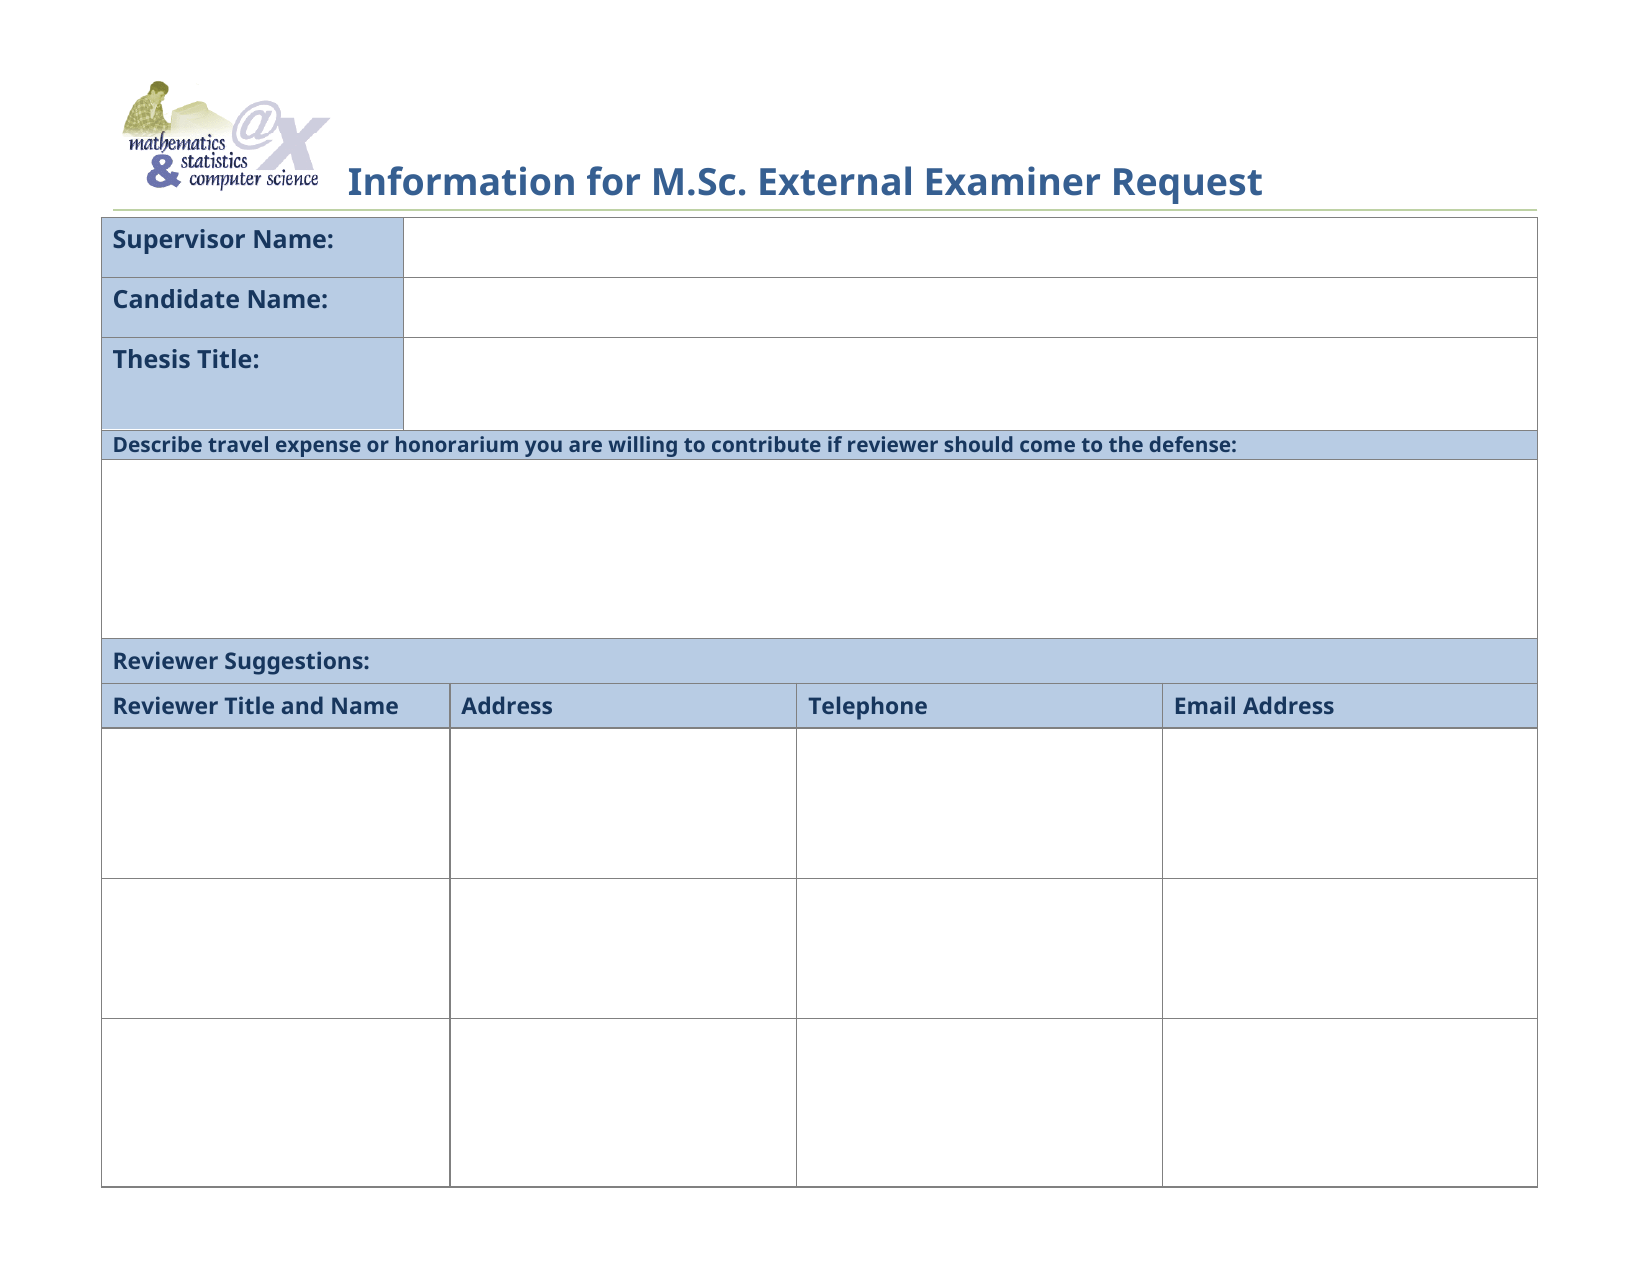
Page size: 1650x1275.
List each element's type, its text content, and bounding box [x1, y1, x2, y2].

table_cell [797, 1019, 1162, 1186]
table_cell Reviewer Suggestions: [102, 639, 1537, 683]
table_cell [797, 879, 1162, 1018]
table_cell [102, 460, 1537, 638]
table_cell [102, 1019, 449, 1186]
table_cell Address [451, 684, 796, 727]
subtitle Information for M.Sc. External Examiner Request [112, 72, 1537, 211]
table_cell Candidate Name: [102, 278, 403, 337]
table_cell Reviewer Title and Name [102, 684, 449, 727]
table_cell Email Address [1163, 684, 1537, 727]
table_cell [1163, 1019, 1537, 1186]
table_cell [102, 879, 449, 1018]
table_cell Thesis Title: [102, 338, 403, 429]
table_cell [451, 879, 796, 1018]
table_cell [404, 278, 1537, 337]
table_cell [797, 729, 1162, 877]
table_header [404, 218, 1537, 277]
table_header Supervisor Name: [102, 218, 403, 277]
table_cell Telephone [797, 684, 1162, 727]
table_cell [1163, 879, 1537, 1018]
table_cell [1163, 729, 1537, 877]
table_cell [404, 338, 1537, 429]
table_cell [451, 729, 796, 877]
table_cell [451, 1019, 796, 1186]
picture [112, 71, 348, 196]
table_cell Describe travel expense or honorarium you are willing to contribute if reviewer should come to the defense: [102, 431, 1537, 459]
table_cell [102, 729, 449, 877]
